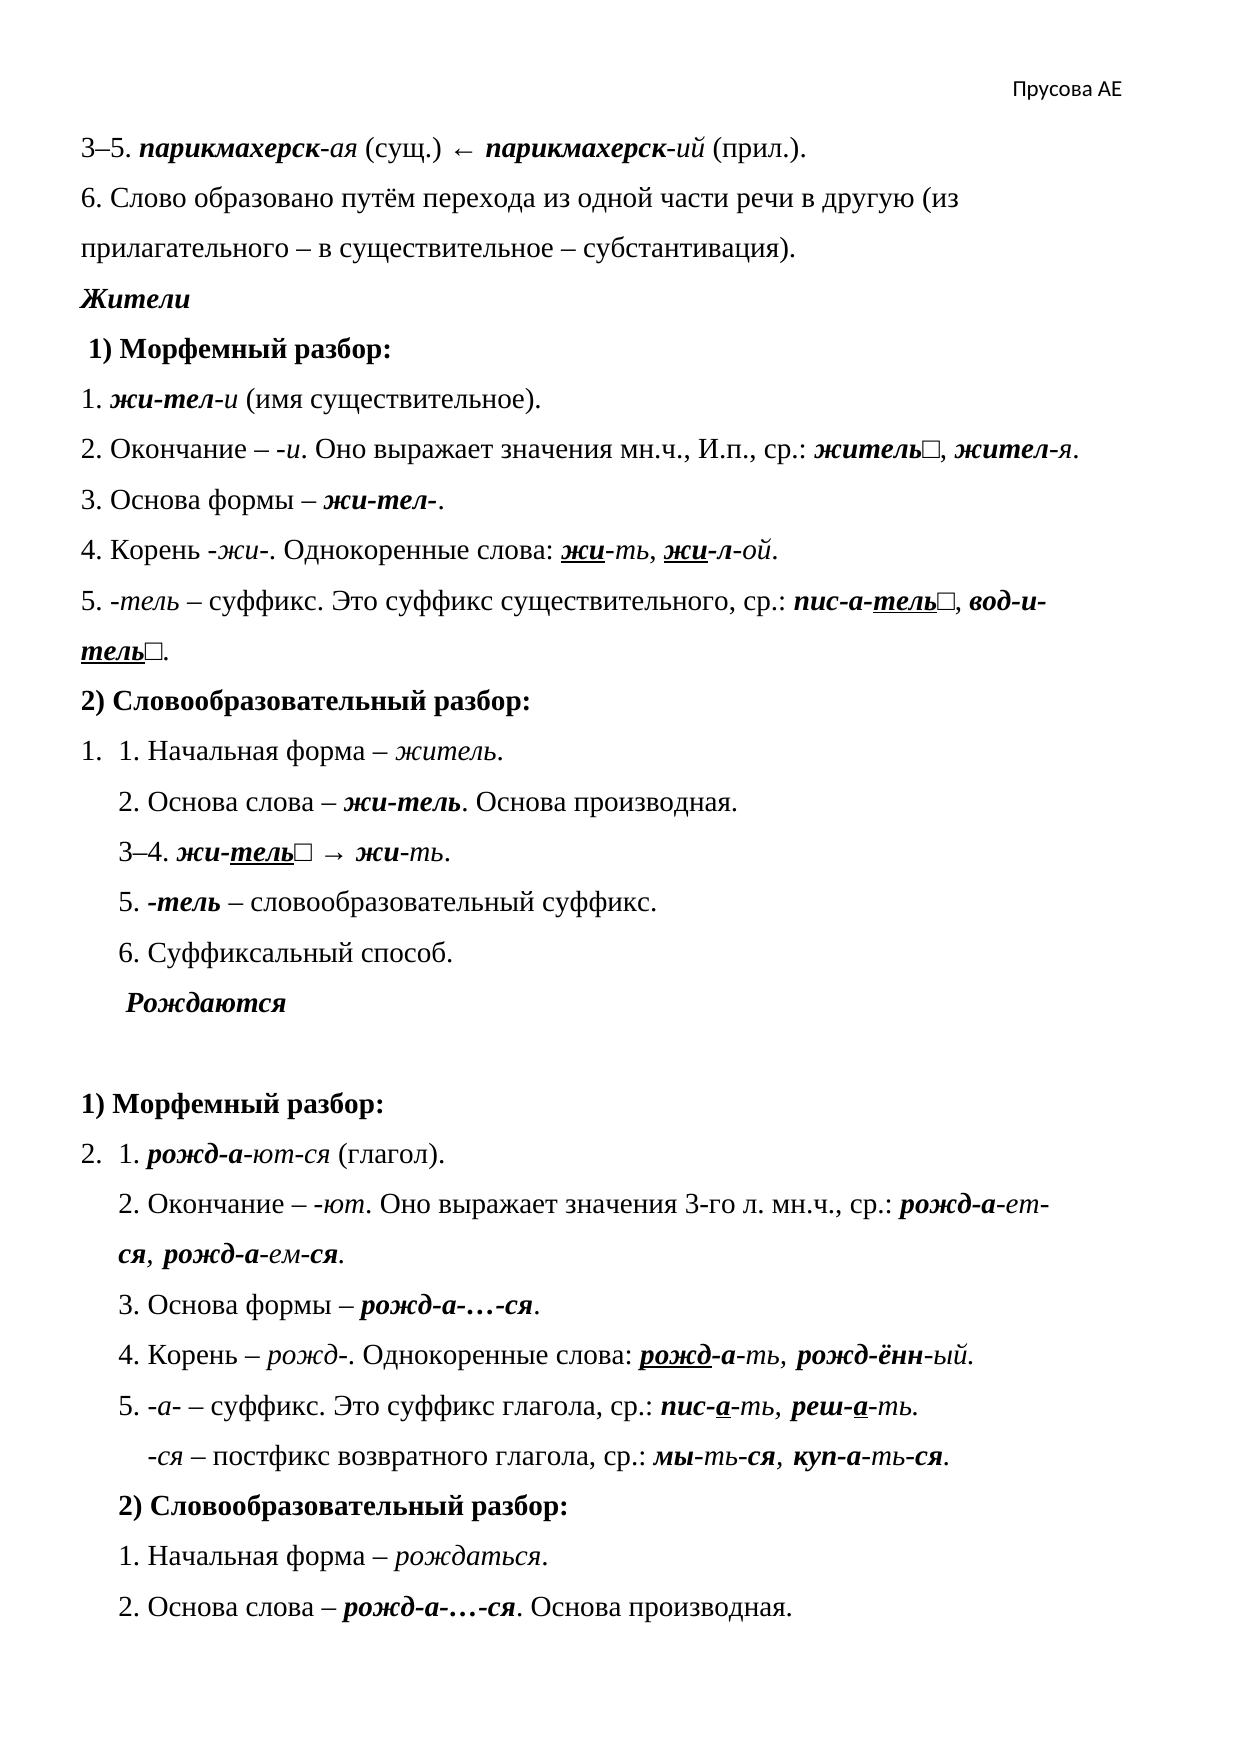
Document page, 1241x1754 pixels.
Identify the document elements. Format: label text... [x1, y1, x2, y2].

list 1. Начальная форма – житель. 2. Основа слова – жи-тель. Основа производная. 3–4. жи-тель□ → жи-ть. 5. -тель – словообразовательный суффикс. 6. Суффиксальный способ. [81, 733, 1122, 968]
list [118, 1538, 1122, 1622]
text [81, 130, 1122, 264]
text 1) Морфемный разбор: [81, 331, 1122, 364]
list Рождаются [118, 985, 1122, 1019]
text Жители [81, 281, 1122, 314]
list 2) Словообразовательный разбор: [118, 1488, 1122, 1522]
text 2) Словообразовательный разбор: [81, 683, 1122, 717]
text 1. жи-тел-и (имя существительное). 2. Окончание – -и. Оно выражает значения мн.ч., И.п., ср.: житель□, жител-я. 3. Основа формы – жи-тел-. 4. Корень -жи-. Однокоренные слова: жи-ть, жи-л-ой. 5. -тель – суффикс. Это суффикс существительного, ср.: пис-а-тель□, вод-и-тель□. [81, 381, 1122, 666]
list 1. рожд-а-ют-ся (глагол). 2. Окончание – -ют. Оно выражает значения 3-го л. мн.ч., ср.: рожд-а-ет-ся, рожд-а-ем-ся. 3. Основа формы – рожд-а-…-ся. 4. Корень – рожд-. Однокоренные слова: рожд-а-ть, рожд-ённ-ый. 5. -а- – суффикс. Это суффикс глагола, ср.: пис-а-ть, реш-а-ть. -ся – постфикс возвратного глагола, ср.: мы-ть-ся, куп-а-ть-ся. [81, 1136, 1122, 1471]
text 1) Морфемный разбор: [81, 1086, 1122, 1119]
